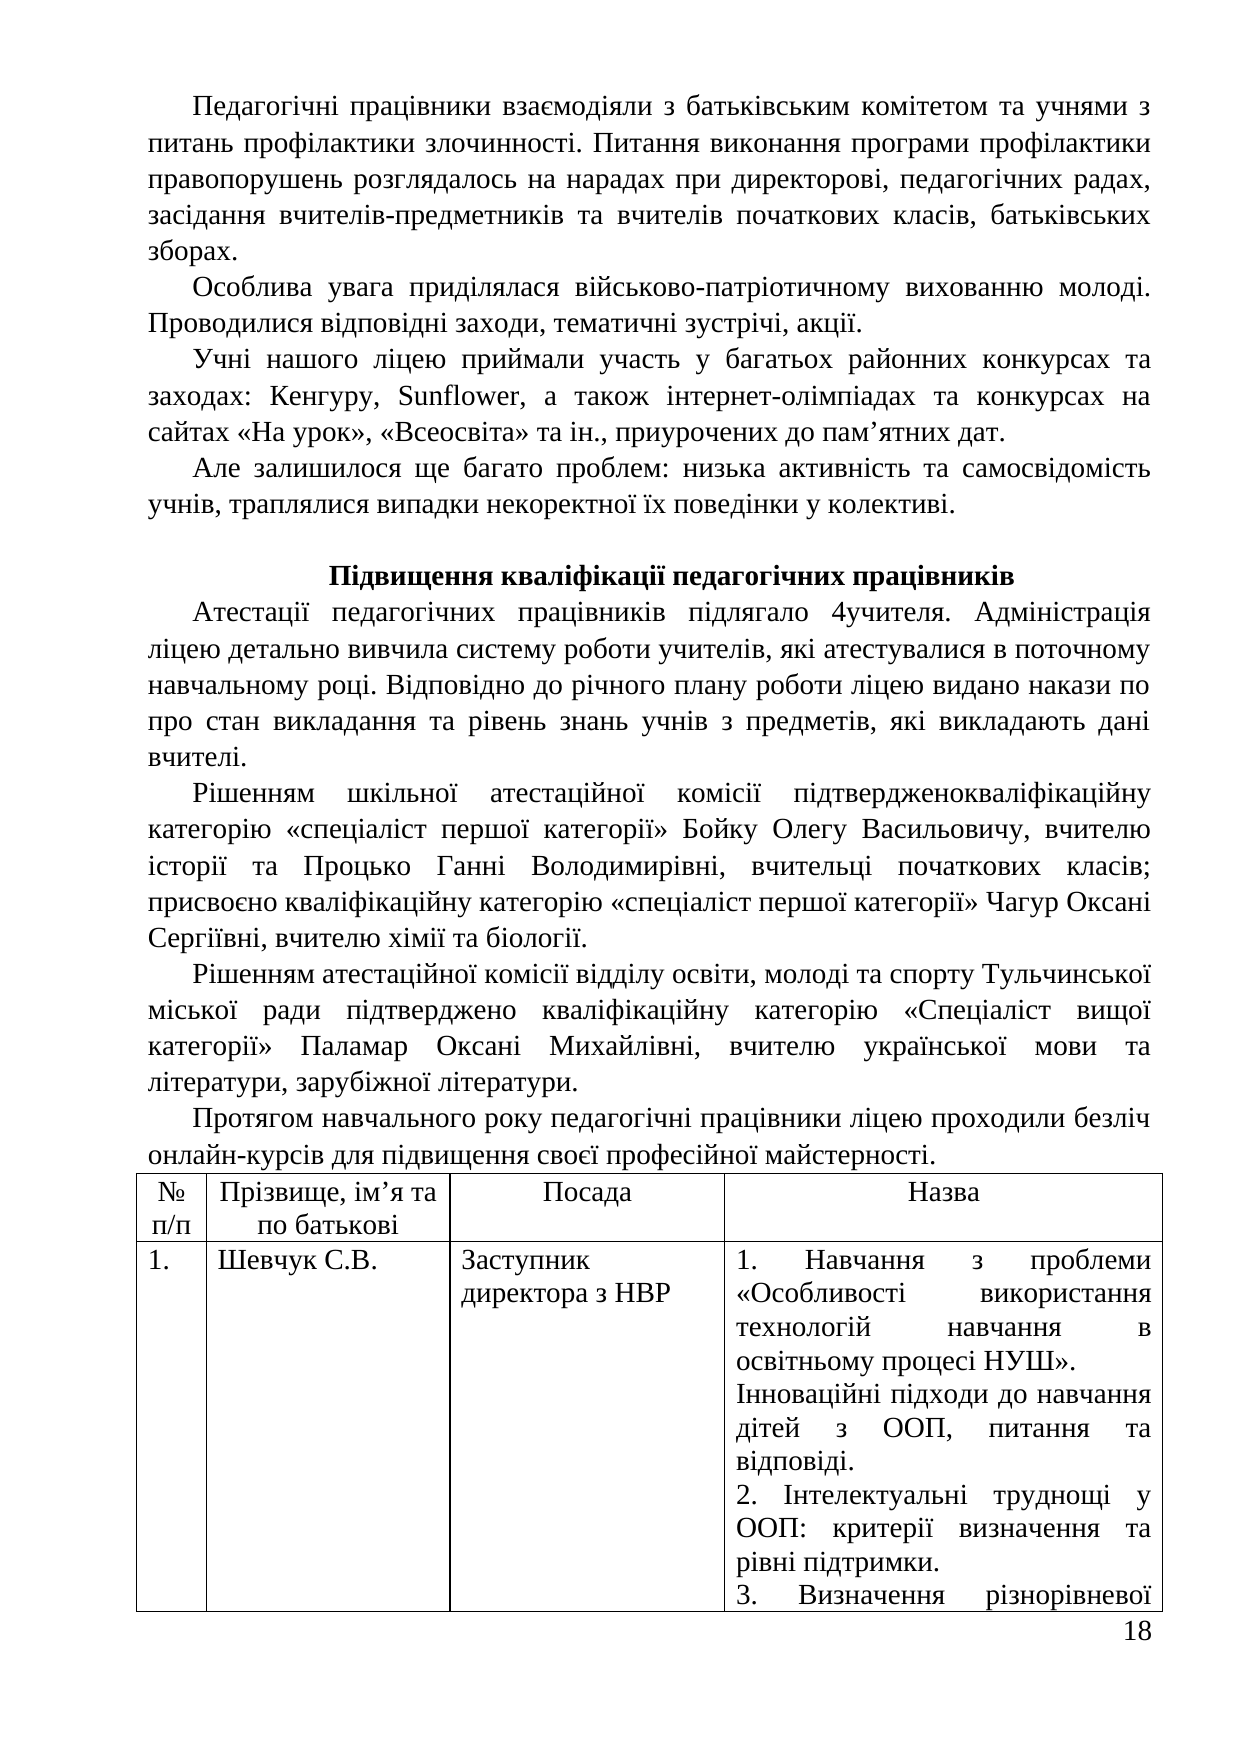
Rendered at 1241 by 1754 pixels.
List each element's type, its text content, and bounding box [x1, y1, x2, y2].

text Але залишилося ще багато проблем: низька активність та самосвідомість учнів, траплялися випадки некоректної їх поведінки у колективі. [148, 450, 1152, 520]
text Рішенням шкільної атестаційної комісії підтвердженокваліфікаційну категорію «спеціаліст першої категорії» Бойку Олегу Васильовичу, вчителю історії та Процько Ганні Володимирівні, вчительці початкових класів; присвоєно кваліфікаційну категорію «спеціаліст першої категорії» Чагур Оксані Сергіївні, вчителю хімії та біології. [148, 775, 1152, 953]
table_header № п/п [137, 1174, 206, 1241]
table_header Прізвище, ім’я та по батькові [207, 1174, 449, 1241]
text Рішенням атестаційної комісії відділу освіти, молоді та спорту Тульчинської міської ради підтверджено кваліфікаційну категорію «Спеціаліст вищої категорії» Паламар Оксані Михайлівні, вчителю української мови та літератури, зарубіжної літератури. [148, 956, 1152, 1098]
text Учні нашого ліцею приймали участь у багатьох районних конкурсах та заходах: Кенгуру, Sunflower, а також інтернет-олімпіадах та конкурсах на сайтах «На урок», «Всеосвіта» та ін., приурочених до пам’ятних дат. [148, 342, 1152, 447]
table_header Посада [451, 1174, 724, 1241]
text Особлива увага приділялася військово-патріотичному вихованню молоді. Проводилися відповідні заходи, тематичні зустрічі, акції. [148, 269, 1152, 339]
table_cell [725, 1242, 1162, 1611]
table_cell 1. [137, 1242, 206, 1611]
text Підвищення кваліфікації педагогічних працівників [148, 558, 1152, 592]
text Атестації педагогічних працівників підлягало 4учителя. Адміністрація ліцею детально вивчила систему роботи учителів, які атестувалися в поточному навчальному році. Відповідно до річного плану роботи ліцею видано накази по про стан викладання та рівень знань учнів з предметів, які викладають дані вчителі. [148, 594, 1152, 773]
text Протягом навчального року педагогічні працівники ліцею проходили безліч онлайн-курсів для підвищення своєї професійної майстерності. [148, 1101, 1152, 1170]
text Педагогічні працівники взаємодіяли з батьківським комітетом та учнями з питань профілактики злочинності. Питання виконання програми профілактики правопорушень розглядалось на нарадах при директорові, педагогічних радах, засідання вчителів-предметників та вчителів початкових класів, батьківських зборах. [148, 88, 1152, 267]
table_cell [451, 1242, 724, 1611]
table_cell Шевчук С.В. [207, 1242, 449, 1611]
table_header Назва [725, 1174, 1162, 1241]
